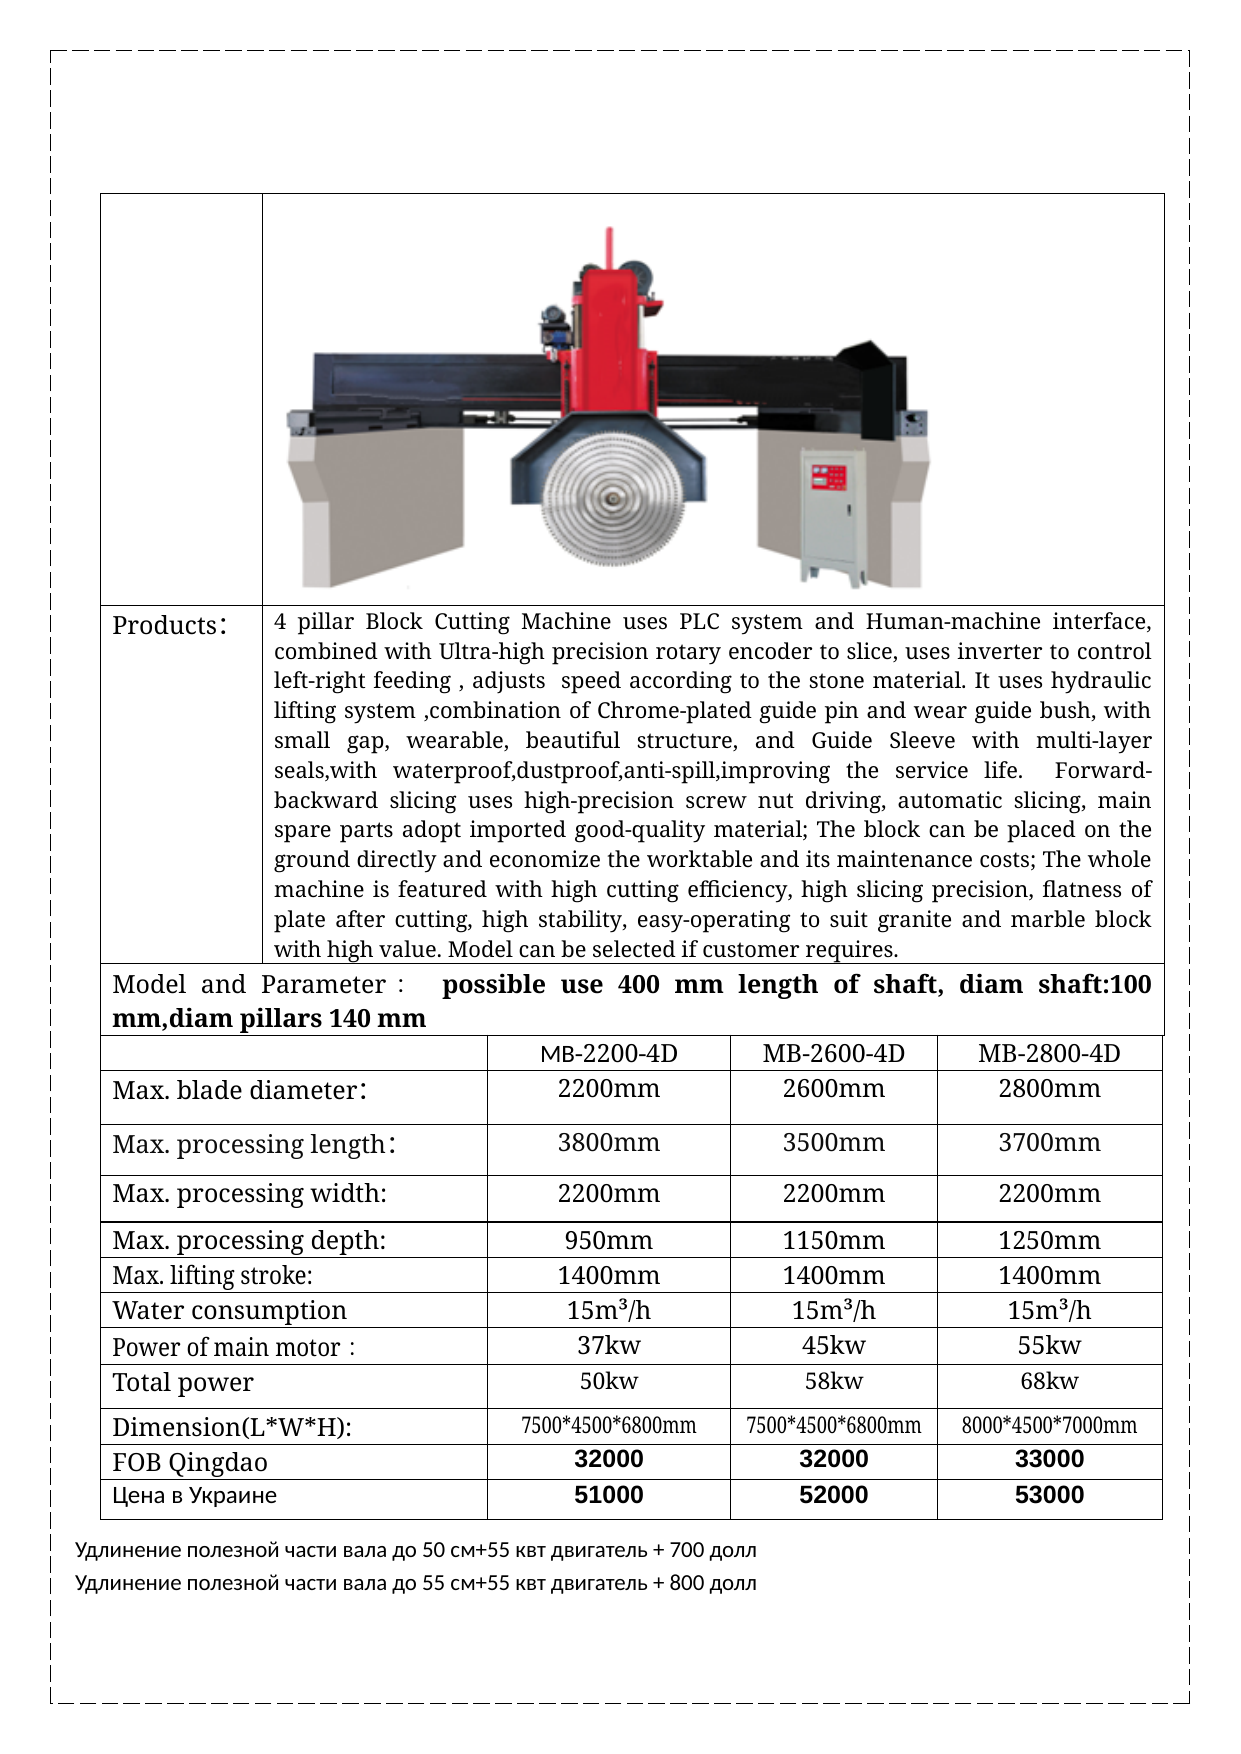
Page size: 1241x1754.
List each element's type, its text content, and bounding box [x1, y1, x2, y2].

table_cell Max. lifting stroke: [101, 1258, 487, 1292]
table_cell 37kw [488, 1328, 730, 1364]
table_cell 7500*4500*6800mm [488, 1409, 730, 1443]
table_cell 2200mm [488, 1176, 730, 1221]
table_cell 1400mm [731, 1258, 937, 1292]
table_cell 15m³/h [938, 1293, 1162, 1327]
table_cell 15m³/h [488, 1293, 730, 1327]
table_cell 2600mm [731, 1071, 937, 1123]
table_cell 32000 [488, 1445, 730, 1478]
table_cell 1250mm [938, 1223, 1162, 1257]
table_cell Max. processing length： [101, 1125, 487, 1174]
table_header [101, 194, 262, 605]
table_cell 55kw [938, 1328, 1162, 1364]
table_cell Products： [101, 606, 262, 963]
table_cell MB-2800-4D [938, 1036, 1162, 1069]
table_cell 58kw [731, 1365, 937, 1408]
table_cell Max. processing depth: [101, 1223, 487, 1257]
table_cell FOB Qingdao [101, 1445, 487, 1478]
table_cell 4 pillar Block Cutting Machine uses PLC system and Human-machine interface, combined with Ultra-high precision rotary encoder to slice, uses inverter to control left-right feeding , adjusts speed according to the stone material. It uses hydraulic lifting system ,combination of Chrome-plated guide pin and wear guide bush, with small gap, wearable, beautiful structure, and Guide Sleeve with multi-layer seals,with waterproof,dustproof,anti-spill,improving the service life. Forward-backward slicing uses high-precision screw nut driving, automatic slicing, main spare parts adopt imported good-quality material; The block can be placed on the ground directly and economize the worktable and its maintenance costs; The whole machine is featured with high cutting efficiency, high slicing precision, flatness of plate after cutting, high stability, easy-operating to suit granite and marble block with high value. Model can be selected if customer requires. [263, 606, 1164, 963]
table_cell 3700mm [938, 1125, 1162, 1174]
text Удлинение полезной части вала до 50 см+55 квт двигатель + 700 долл [75, 168, 1165, 1565]
table_cell Max. processing width: [101, 1176, 487, 1221]
table_cell Dimension(L*W*H): [101, 1409, 487, 1443]
table_cell 3500mm [731, 1125, 937, 1174]
table_cell [101, 1036, 487, 1069]
table_cell 1150mm [731, 1223, 937, 1257]
table_cell 1400mm [488, 1258, 730, 1292]
table_cell 45kw [731, 1328, 937, 1364]
table_cell Model and Parameter： possible use 400 mm length of shaft, diam shaft:100 mm,diam pillars 140 mm [101, 964, 1164, 1034]
table_cell 52000 [731, 1480, 937, 1519]
table_cell MB-2200-4D [488, 1036, 730, 1069]
table_cell 33000 [938, 1445, 1162, 1478]
table_cell 53000 [938, 1480, 1162, 1519]
table_cell 68kw [938, 1365, 1162, 1408]
text Удлинение полезной части вала до 55 см+55 квт двигатель + 800 долл [75, 1565, 1165, 1598]
table_cell 2200mm [731, 1176, 937, 1221]
table_cell Water consumption [101, 1293, 487, 1327]
table_cell Power of main motor ： [101, 1328, 487, 1364]
table_cell 1400mm [938, 1258, 1162, 1292]
table_header [947, 194, 1164, 605]
table_cell 8000*4500*7000mm [938, 1409, 1162, 1443]
table_cell 2200mm [938, 1176, 1162, 1221]
table_cell Max. blade diameter： [101, 1071, 487, 1123]
table_cell Total power [101, 1365, 487, 1408]
table_cell 950mm [488, 1223, 730, 1257]
table_cell 32000 [731, 1445, 937, 1478]
table_cell 7500*4500*6800mm [731, 1409, 937, 1443]
table_header [263, 194, 273, 605]
table_cell 15m³/h [731, 1293, 937, 1327]
table_cell 51000 [488, 1480, 730, 1519]
table_cell MB-2600-4D [731, 1036, 937, 1069]
table_cell 2200mm [488, 1071, 730, 1123]
table_cell Цена в Украине [101, 1480, 487, 1519]
table_cell 50kw [488, 1365, 730, 1408]
table_cell 3800mm [488, 1125, 730, 1174]
table_cell 2800mm [938, 1071, 1162, 1123]
